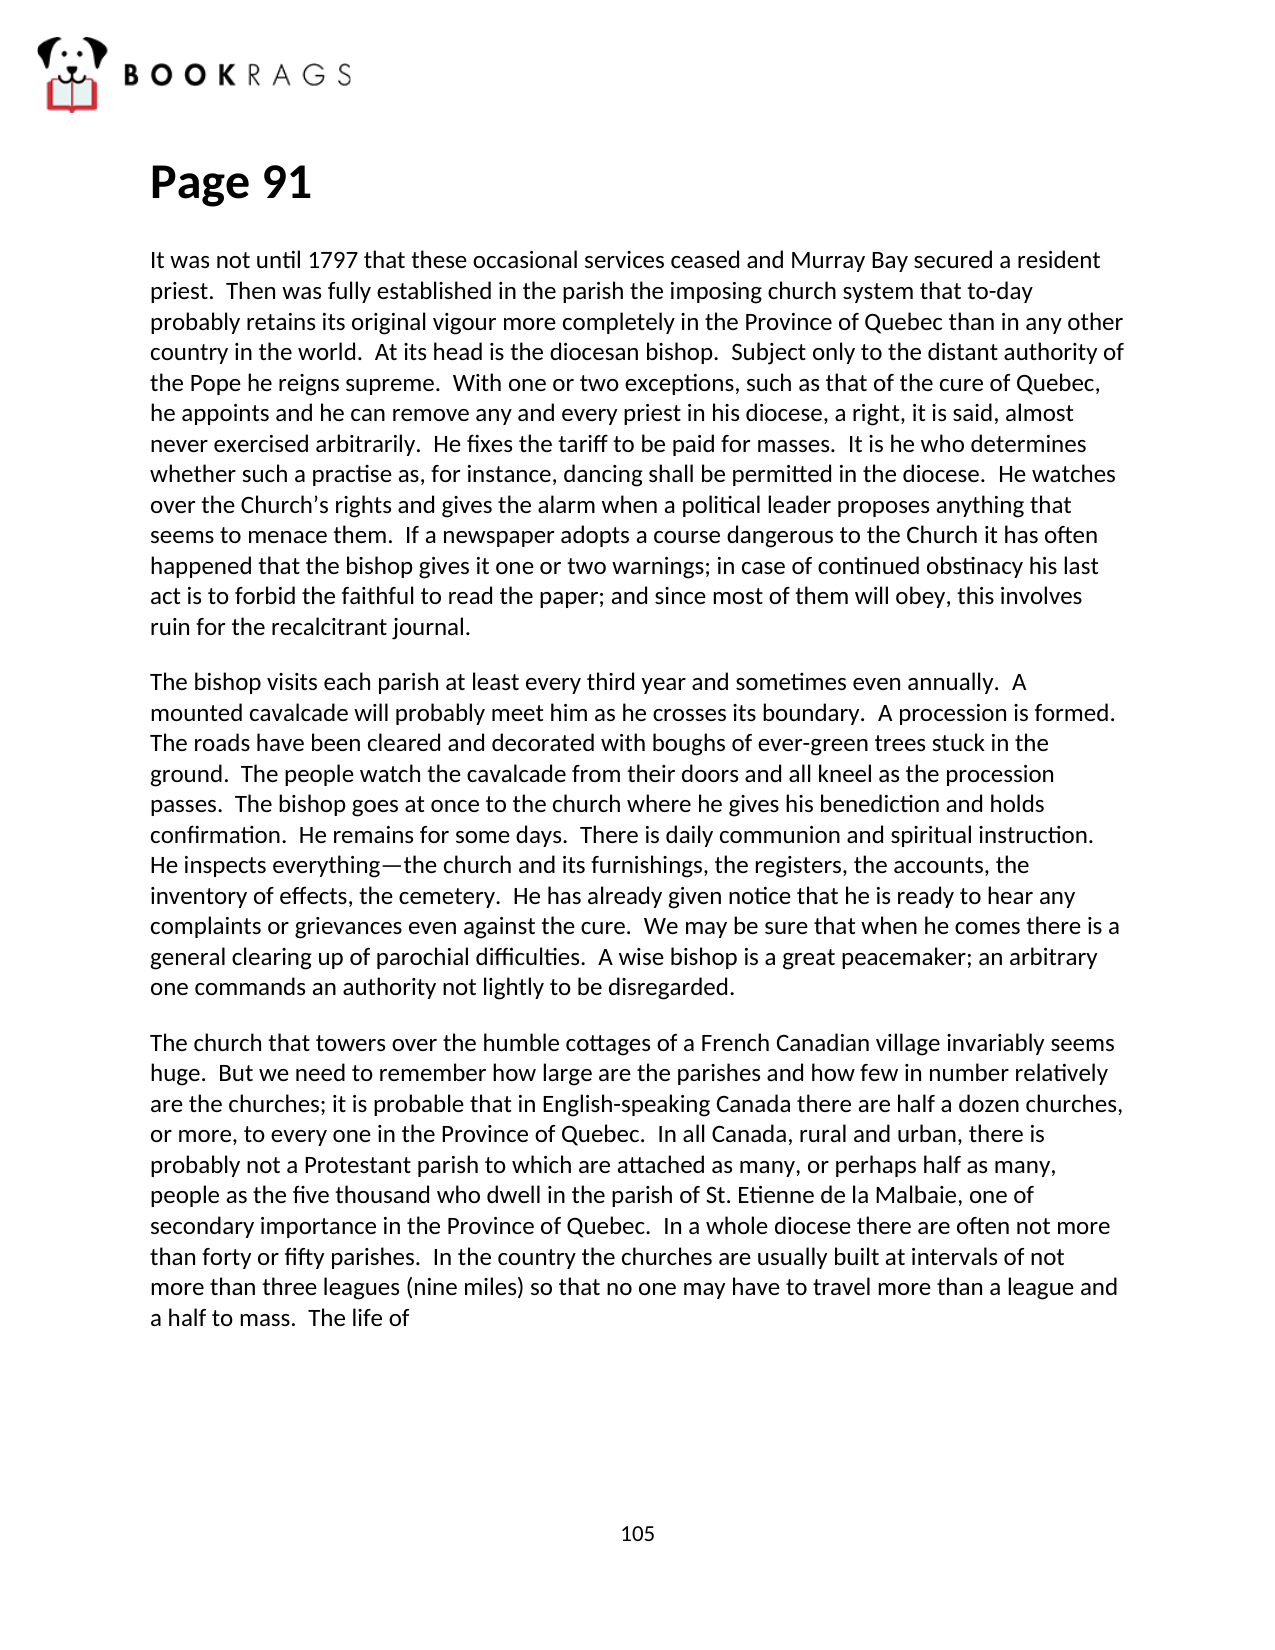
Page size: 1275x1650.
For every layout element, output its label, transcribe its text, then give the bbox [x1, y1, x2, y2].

picture [37, 37, 351, 113]
text It was not until 1797 that these occasional services ceased and Murray Bay secured a resident priest. Then was fully established in the parish the imposing church system that to-day probably retains its original vigour more completely in the Province of Quebec than in any other country in the world. At its head is the diocesan bishop. Subject only to the distant authority of the Pope he reigns supreme. With one or two exceptions, such as that of the cure of Quebec, he appoints and he can remove any and every priest in his diocese, a right, it is said, almost never exercised arbitrarily. He fixes the tariff to be paid for masses. It is he who determines whether such a practise as, for instance, dancing shall be permitted in the diocese. He watches over the Church’s rights and gives the alarm when a political leader proposes anything that seems to menace them. If a newspaper adopts a course dangerous to the Church it has often happened that the bishop gives it one or two warnings; in case of continued obstinacy his last act is to forbid the faithful to read the paper; and since most of them will obey, this involves ruin for the recalcitrant journal. [150, 244, 1125, 641]
text The church that towers over the humble cottages of a French Canadian village invariably seems huge. But we need to remember how large are the parishes and how few in number relatively are the churches; it is probable that in English-speaking Canada there are half a dozen churches, or more, to every one in the Province of Quebec. In all Canada, rural and urban, there is probably not a Protestant parish to which are attached as many, or perhaps half as many, people as the five thousand who dwell in the parish of St. Etienne de la Malbaie, one of secondary importance in the Province of Quebec. In a whole diocese there are often not more than forty or fifty parishes. In the country the churches are usually built at intervals of not more than three leagues (nine miles) so that no one may have to travel more than a league and a half to mass. The life of [150, 1027, 1125, 1332]
text The bishop visits each parish at least every third year and sometimes even annually. A mounted cavalcade will probably meet him as he crosses its boundary. A procession is formed. The roads have been cleared and decorated with boughs of ever-green trees stuck in the ground. The people watch the cavalcade from their doors and all kneel as the procession passes. The bishop goes at once to the church where he gives his benediction and holds confirmation. He remains for some days. There is daily communion and spiritual instruction. He inspects everything—­the church and its furnishings, the registers, the accounts, the inventory of effects, the cemetery. He has already given notice that he is ready to hear any complaints or grievances even against the cure. We may be sure that when he comes there is a general clearing up of parochial difficulties. A wise bishop is a great peacemaker; an arbitrary one commands an authority not lightly to be disregarded. [150, 666, 1125, 1002]
text Page 91 [150, 150, 1125, 211]
